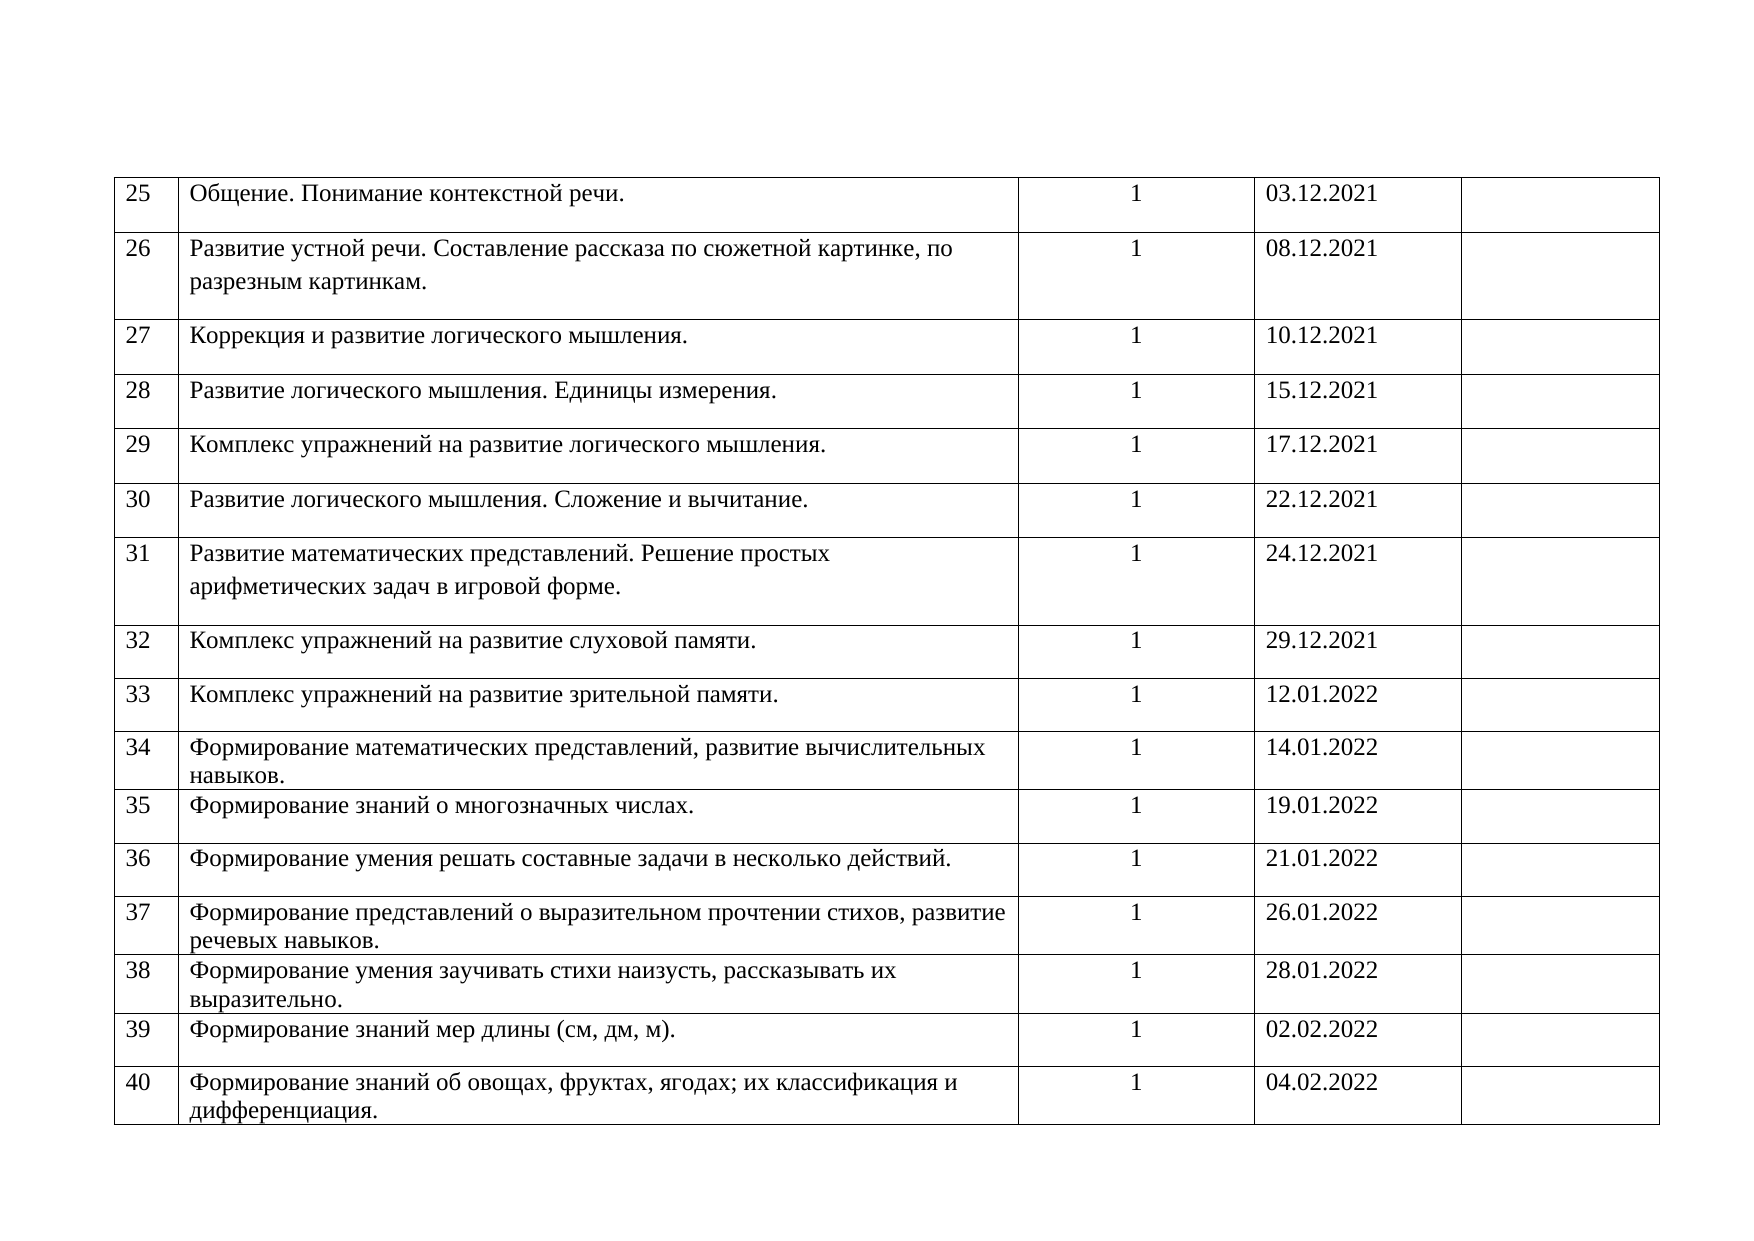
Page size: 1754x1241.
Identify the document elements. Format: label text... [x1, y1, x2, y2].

table_cell Комплекс упражнений на развитие зрительной памяти. [179, 679, 1018, 731]
table_cell 30 [115, 484, 178, 537]
table_cell [1462, 375, 1659, 428]
table_cell [1462, 233, 1659, 319]
table_cell 1 [1019, 178, 1254, 232]
table_cell Развитие математических представлений. Решение простых арифметических задач в игровой форме. [179, 538, 1018, 624]
table_cell 28 [115, 375, 178, 428]
table_cell [1462, 897, 1659, 954]
table_cell 04.02.2022 [1255, 1067, 1461, 1124]
table_cell 08.12.2021 [1255, 233, 1461, 319]
table_cell 27 [115, 320, 178, 374]
table_cell 28.01.2022 [1255, 955, 1461, 1013]
table_cell 1 [1019, 955, 1254, 1013]
table_cell [1462, 1014, 1659, 1066]
table_cell [1462, 732, 1659, 789]
table_cell 25 [115, 178, 178, 232]
table_cell 1 [1019, 429, 1254, 483]
table_cell 34 [115, 732, 178, 789]
table_cell Формирование представлений о выразительном прочтении стихов, развитие речевых навыков. [179, 897, 1018, 954]
table_cell 1 [1019, 233, 1254, 319]
table_cell Комплекс упражнений на развитие логического мышления. [179, 429, 1018, 483]
table_cell 15.12.2021 [1255, 375, 1461, 428]
table_cell Комплекс упражнений на развитие слуховой памяти. [179, 626, 1018, 678]
table_cell [1462, 538, 1659, 624]
table_cell 1 [1019, 484, 1254, 537]
table_cell Формирование знаний мер длины (см, дм, м). [179, 1014, 1018, 1066]
table_cell Формирование умения заучивать стихи наизусть, рассказывать их выразительно. [179, 955, 1018, 1013]
table_cell 19.01.2022 [1255, 790, 1461, 842]
table_cell Формирование знаний о многозначных числах. [179, 790, 1018, 842]
table_cell 32 [115, 626, 178, 678]
table_cell 1 [1019, 897, 1254, 954]
table_cell 1 [1019, 1067, 1254, 1124]
table_cell 1 [1019, 375, 1254, 428]
table_cell 35 [115, 790, 178, 842]
table_cell 1 [1019, 732, 1254, 789]
table_cell 29 [115, 429, 178, 483]
table_cell 1 [1019, 1014, 1254, 1066]
table_cell [1462, 955, 1659, 1013]
table_cell 02.02.2022 [1255, 1014, 1461, 1066]
table_cell 12.01.2022 [1255, 679, 1461, 731]
table_cell 37 [115, 897, 178, 954]
table_cell 40 [115, 1067, 178, 1124]
table_cell [1462, 484, 1659, 537]
table_cell 22.12.2021 [1255, 484, 1461, 537]
table_cell Формирование математических представлений, развитие вычислительных навыков. [179, 732, 1018, 789]
table_cell 31 [115, 538, 178, 624]
table_cell Коррекция и развитие логического мышления. [179, 320, 1018, 374]
table_cell 1 [1019, 626, 1254, 678]
table_cell Развитие логического мышления. Единицы измерения. [179, 375, 1018, 428]
table_cell [1462, 1067, 1659, 1124]
table_cell [1462, 429, 1659, 483]
table_cell Формирование знаний об овощах, фруктах, ягодах; их классификация и дифференциация. [179, 1067, 1018, 1124]
table_cell [1462, 626, 1659, 678]
table_cell 36 [115, 844, 178, 896]
table_cell 38 [115, 955, 178, 1013]
table_cell 1 [1019, 538, 1254, 624]
table_cell Формирование умения решать составные задачи в несколько действий. [179, 844, 1018, 896]
table_cell [1462, 178, 1659, 232]
table_cell [1462, 790, 1659, 842]
table_cell 29.12.2021 [1255, 626, 1461, 678]
table_cell 1 [1019, 320, 1254, 374]
table_cell 1 [1019, 844, 1254, 896]
table_cell [1462, 844, 1659, 896]
table_cell Развитие устной речи. Составление рассказа по сюжетной картинке, по разрезным картинкам. [179, 233, 1018, 319]
table_cell 39 [115, 1014, 178, 1066]
table_cell 33 [115, 679, 178, 731]
table_cell 10.12.2021 [1255, 320, 1461, 374]
table_cell 1 [1019, 790, 1254, 842]
table_cell [1462, 679, 1659, 731]
table_cell 1 [1019, 679, 1254, 731]
table_cell 21.01.2022 [1255, 844, 1461, 896]
table_cell [1462, 320, 1659, 374]
table_cell 14.01.2022 [1255, 732, 1461, 789]
table_cell 26 [115, 233, 178, 319]
table_cell 17.12.2021 [1255, 429, 1461, 483]
table_cell Общение. Понимание контекстной речи. [179, 178, 1018, 232]
table_cell Развитие логического мышления. Сложение и вычитание. [179, 484, 1018, 537]
table_cell 24.12.2021 [1255, 538, 1461, 624]
table_cell 03.12.2021 [1255, 178, 1461, 232]
table_cell 26.01.2022 [1255, 897, 1461, 954]
